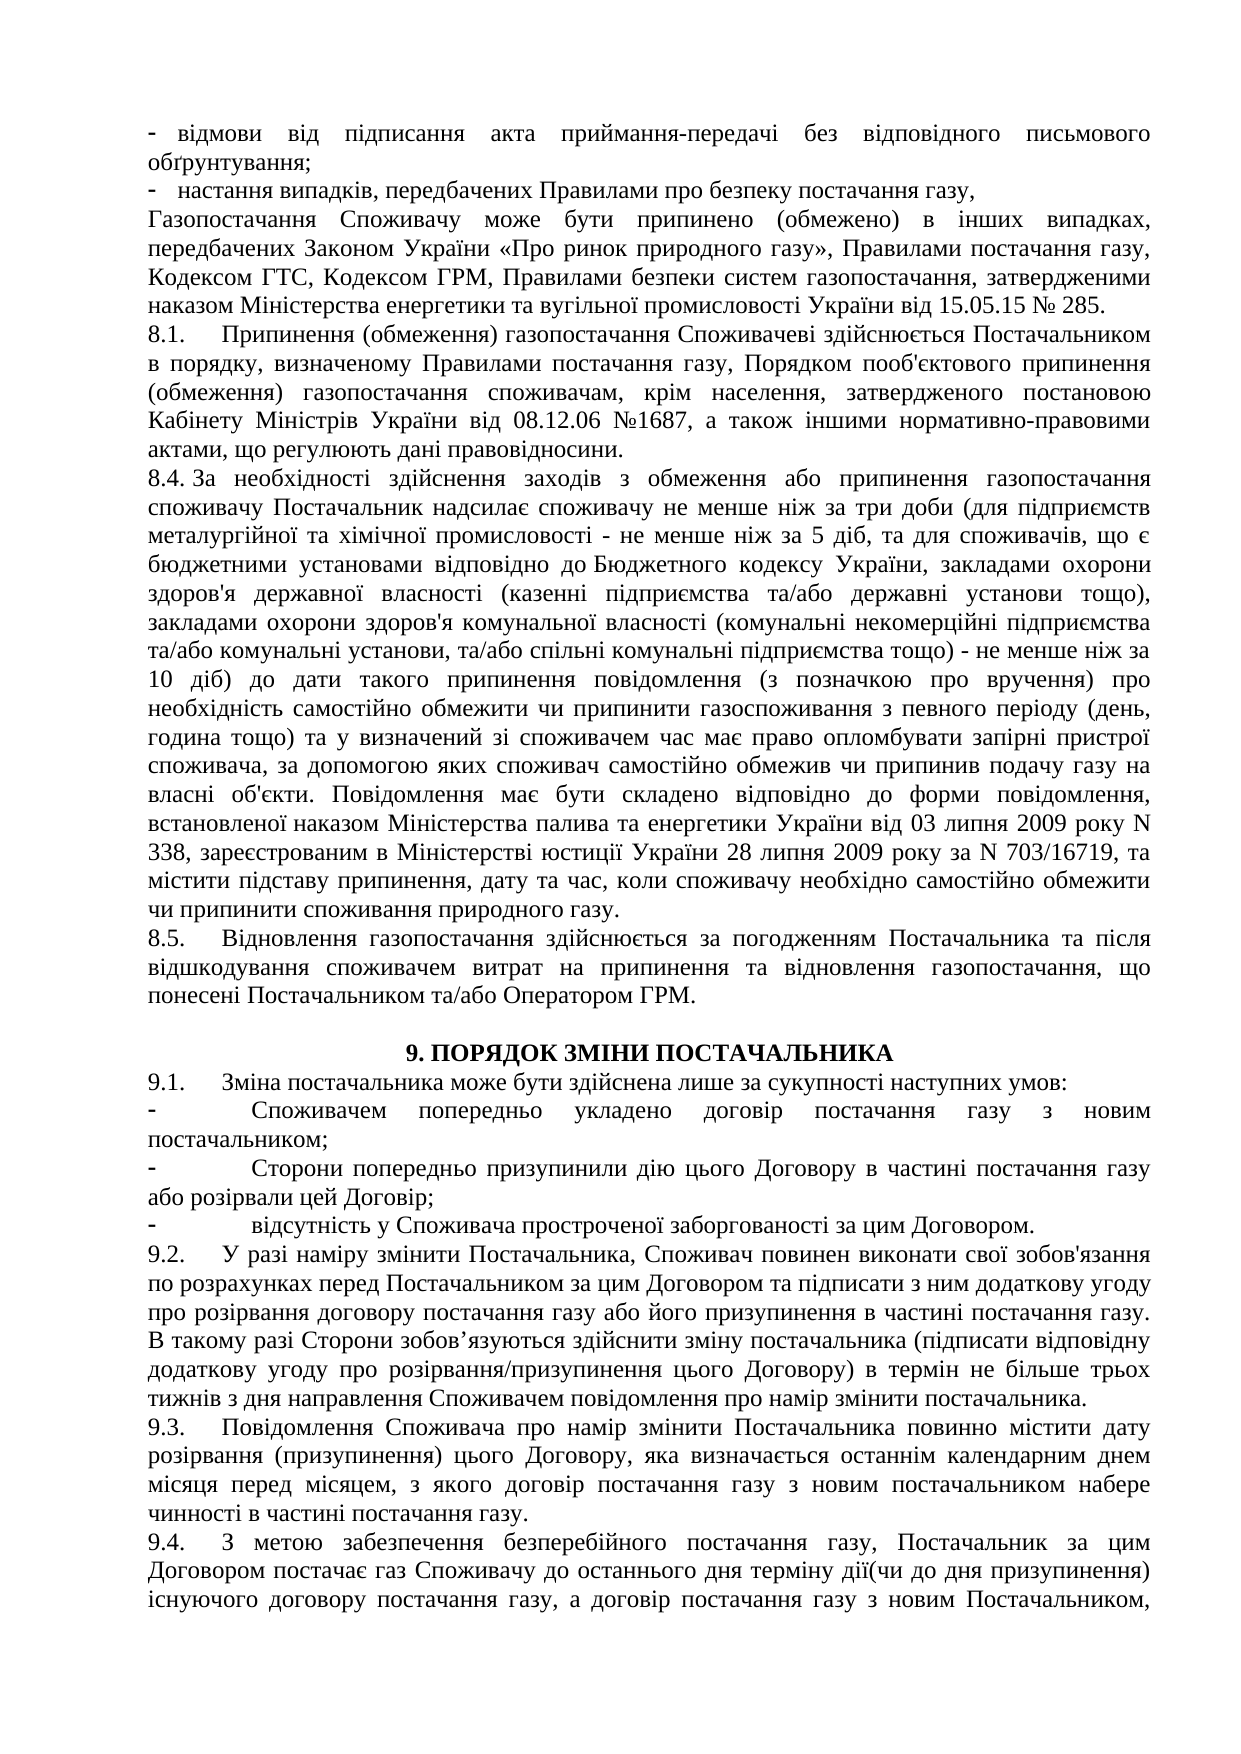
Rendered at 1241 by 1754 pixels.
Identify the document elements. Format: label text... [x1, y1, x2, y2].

list За необхідності здійснення заходів з обмеження або припинення газопостачання споживачу Постачальник надсилає споживачу не менше ніж за три доби (для підприємств металургійної та хімічної промисловості - не менше ніж за 5 діб, та для споживачів, що є бюджетними установами відповідно до Бюджетного кодексу України, закладами охорони здоров'я державної власності (казенні підприємства та/або державні установи тощо), закладами охорони здоров'я комунальної власності (комунальні некомерційні підприємства та/або комунальні установи, та/або спільні комунальні підприємства тощо) - не менше ніж за 10 діб) до дати такого припинення повідомлення (з позначкою про вручення) про необхідність самостійно обмежити чи припинити газоспоживання з певного періоду (день, година тощо) та у визначений зі споживачем час має право опломбувати запірні пристрої споживача, за допомогою яких споживач самостійно обмежив чи припинив подачу газу на власні об'єкти. Повідомлення має бути складено відповідно до форми повідомлення, встановленої наказом Міністерства палива та енергетики України від 03 липня 2009 року N 338, зареєстрованим в Міністерстві юстиції України 28 липня 2009 року за N 703/16719, та містити підставу припинення, дату та час, коли споживачу необхідно самостійно обмежити чи припинити споживання природного газу. [148, 463, 1152, 923]
list Сторони попередньо призупинили дію цього Договору в частині постачання газу або розірвали цей Договір; [148, 1153, 1152, 1211]
list відмови від підписання акта приймання-передачі без відповідного письмового обґрунтування; [148, 118, 1152, 176]
list Припинення (обмеження) газопостачання Споживачеві здійснюється Постачальником в порядку, визначеному Правилами постачання газу, Порядком пооб'єктового припинення (обмеження) газопостачання споживачам, крім населення, затвердженого постановою Кабінету Міністрів України від 08.12.06 №1687, а також іншими нормативно-правовими актами, що регулюють дані правовідносини. [148, 319, 1152, 463]
text Газопостачання Споживачу може бути припинено (обмежено) в інших випадках, передбачених Законом України «Про ринок природного газу», Правилами постачання газу, Кодексом ГТС, Кодексом ГРМ, Правилами безпеки систем газопостачання, затвердженими наказом Міністерства енергетики та вугільної промисловості України від 15.05.15 № 285. [148, 204, 1152, 319]
text 9. ПОРЯДОК ЗМІНИ ПОСТАЧАЛЬНИКА [148, 1038, 1152, 1067]
list відсутність у Споживача простроченої заборгованості за цим Договором. [148, 1211, 1152, 1239]
list Повідомлення Споживача про намір змінити Постачальника повинно містити дату розірвання (призупинення) цього Договору, яка визначається останнім календарним днем місяця перед місяцем, з якого договір постачання газу з новим постачальником набере чинності в частині постачання газу. [148, 1412, 1152, 1527]
list Зміна постачальника може бути здійснена лише за сукупності наступних умов: [148, 1067, 1152, 1096]
list Споживачем попередньо укладено договір постачання газу з новим постачальником; [148, 1096, 1152, 1153]
list У разі наміру змінити Постачальника, Споживач повинен виконати свої зобов'язання по розрахунках перед Постачальником за цим Договором та підписати з ним додаткову угоду про розірвання договору постачання газу або його призупинення в частині постачання газу. В такому разі Сторони зобов’язуються здійснити зміну постачальника (підписати відповідну додаткову угоду про розірвання/призупинення цього Договору) в термін не більше трьох тижнів з дня направлення Споживачем повідомлення про намір змінити постачальника. [148, 1239, 1152, 1412]
list настання випадків, передбачених Правилами про безпеку постачання газу, [148, 176, 1152, 204]
list Відновлення газопостачання здійснюється за погодженням Постачальника та після відшкодування споживачем витрат на припинення та відновлення газопостачання, що понесені Постачальником та/або Оператором ГРМ. [148, 923, 1152, 1009]
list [148, 1527, 1152, 1613]
